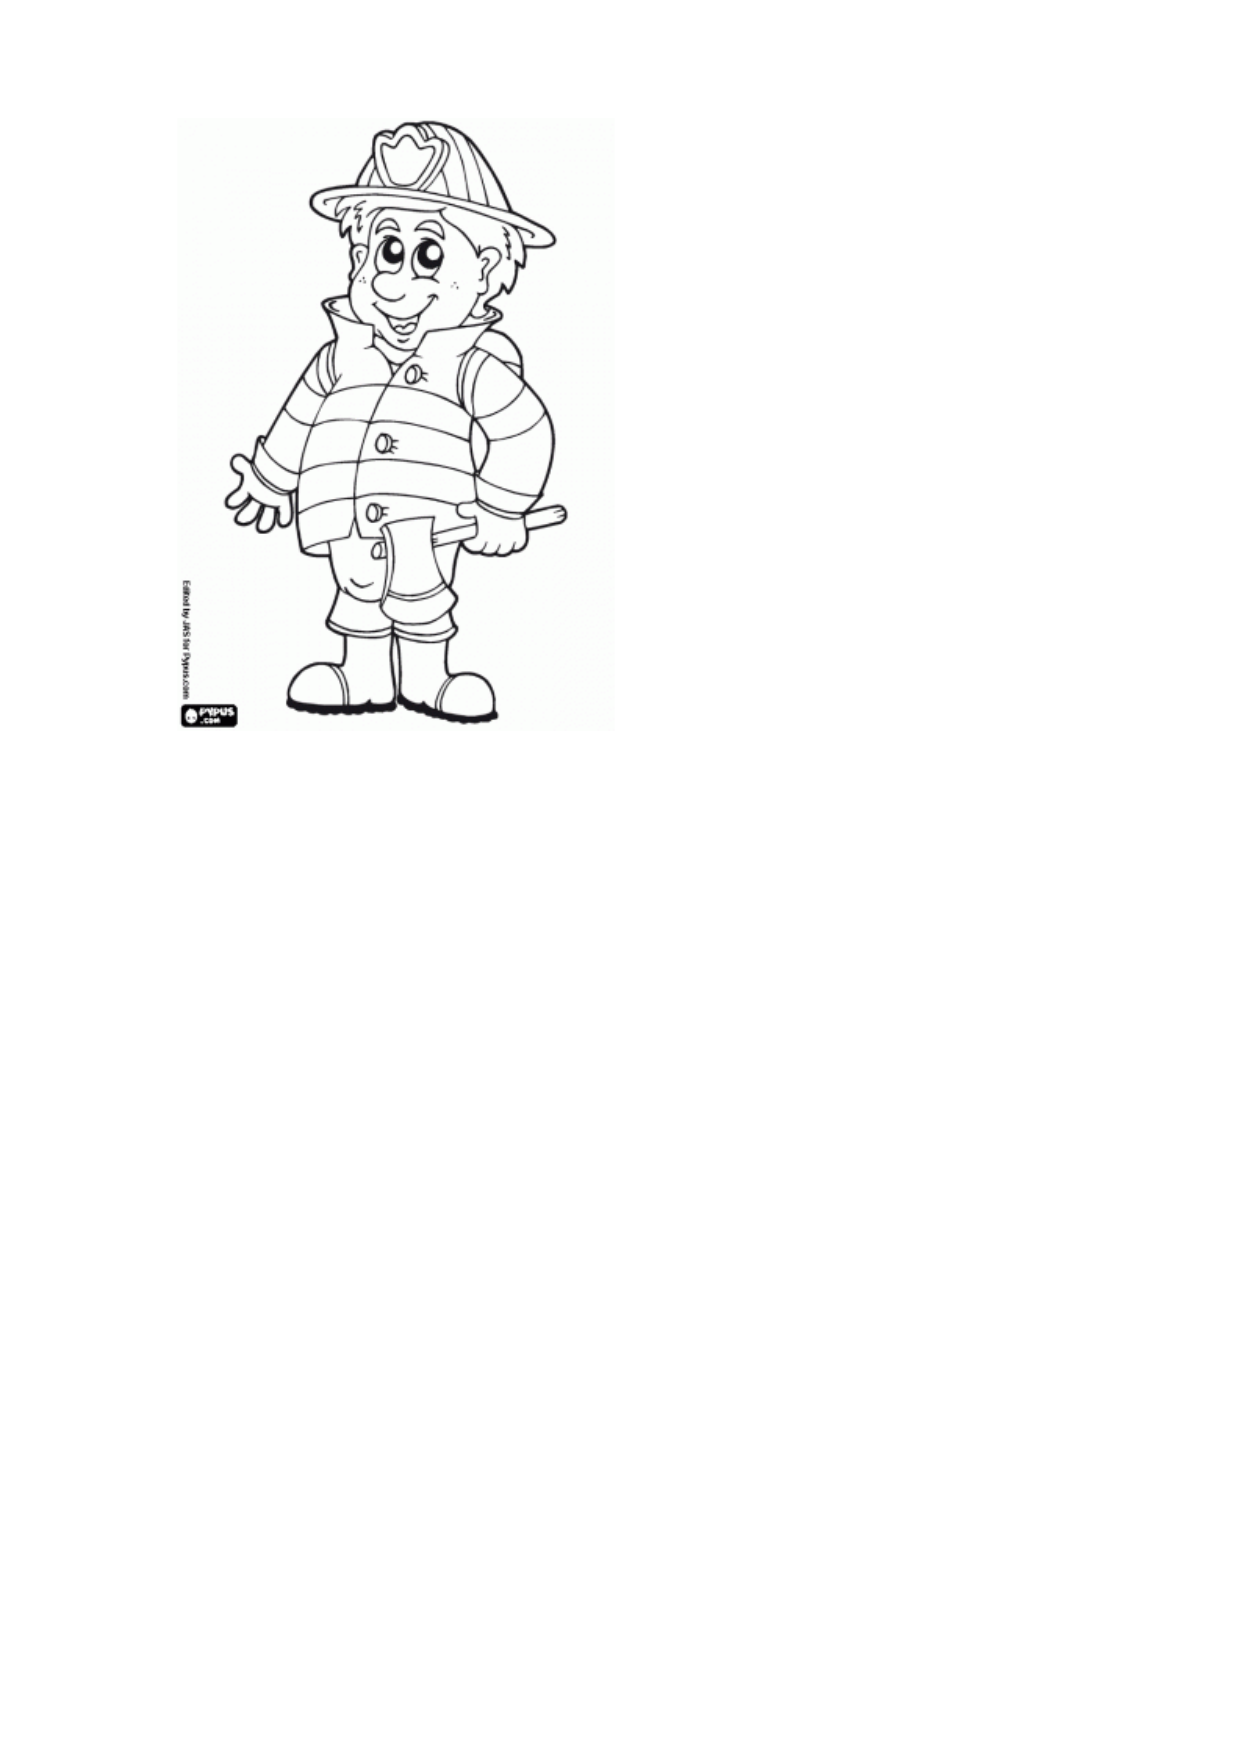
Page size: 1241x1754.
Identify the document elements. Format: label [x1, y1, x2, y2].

picture [177, 118, 615, 731]
